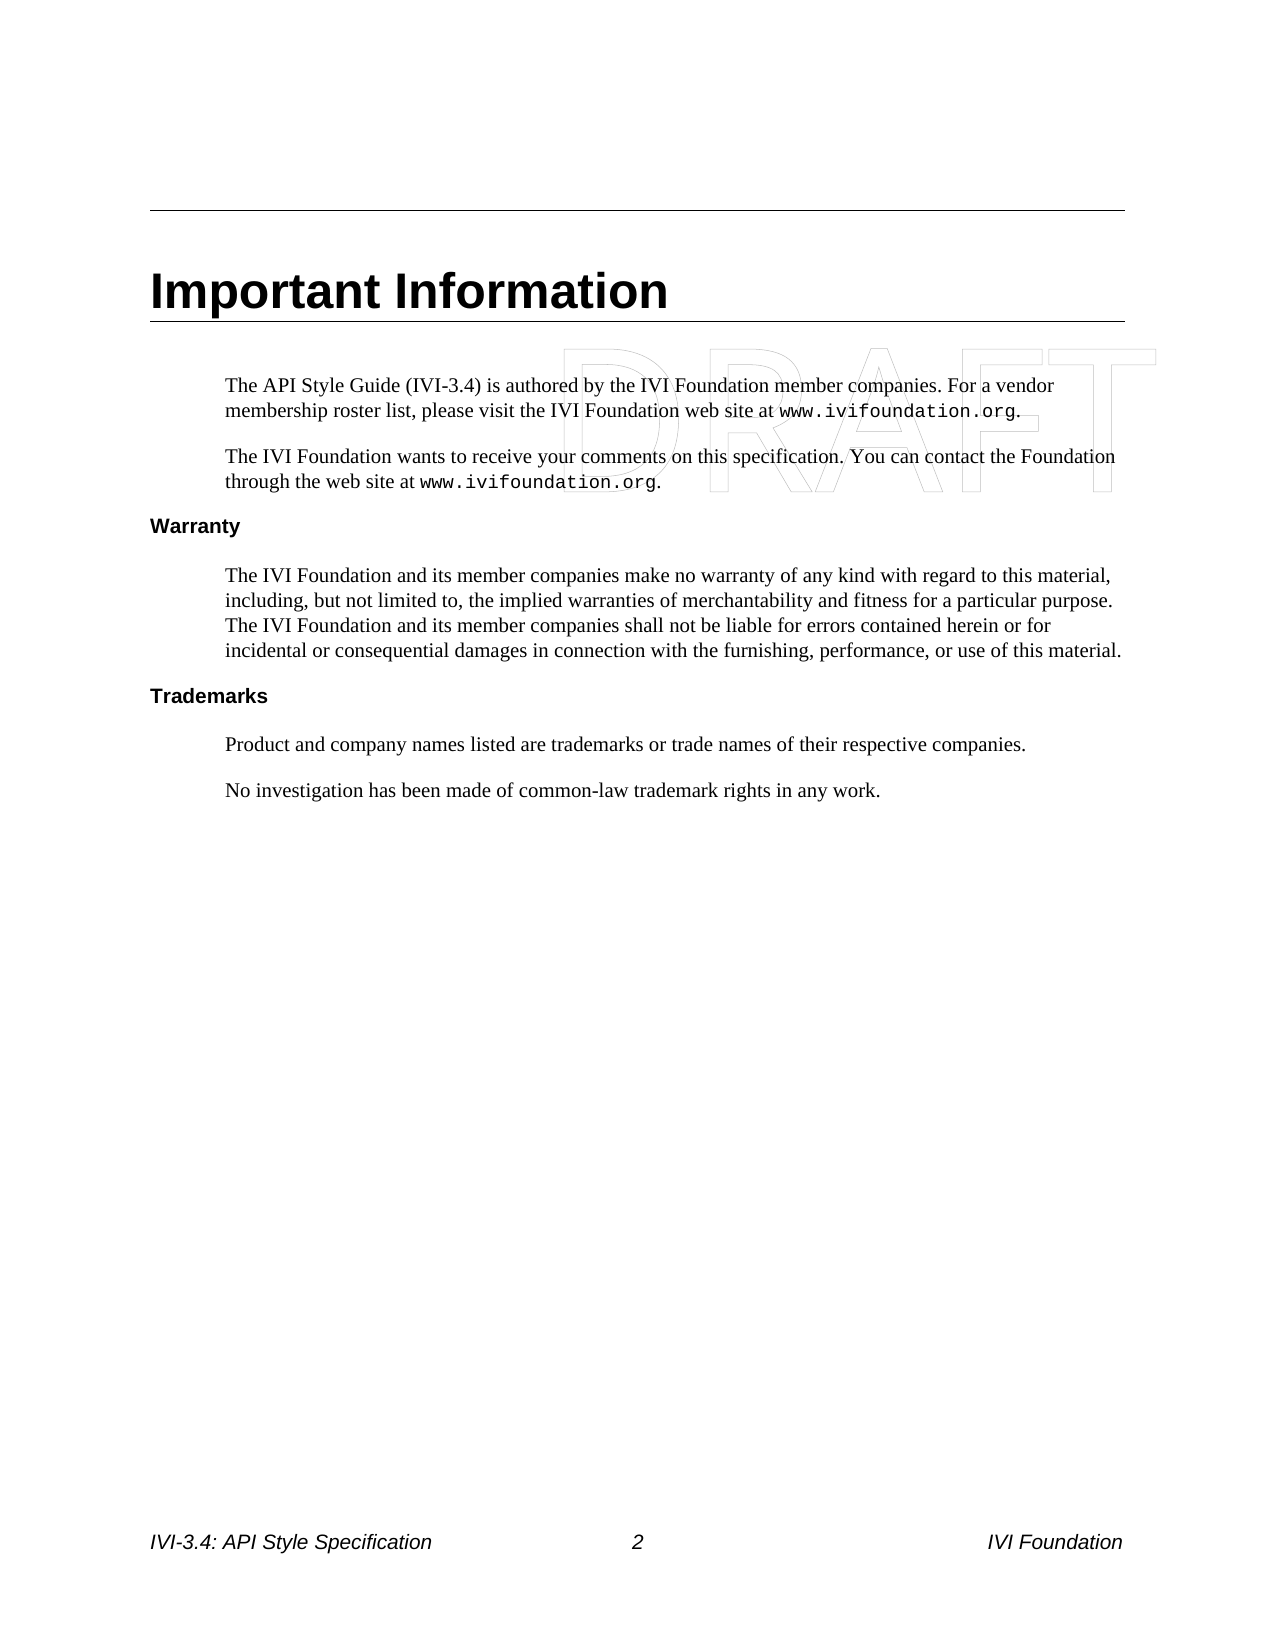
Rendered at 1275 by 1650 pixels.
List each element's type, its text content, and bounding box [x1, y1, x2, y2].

title Important Information [150, 261, 1125, 321]
text The IVI Foundation and its member companies make no warranty of any kind with regard to this material, including, but not limited to, the implied warranties of merchantability and fitness for a particular purpose. The IVI Foundation and its member companies shall not be liable for errors contained herein or for incidental or consequential damages in connection with the furnishing, performance, or use of this material. [225, 563, 1125, 663]
text The IVI Foundation wants to receive your comments on this specification. You can contact the Foundation through the web site at www.ivifoundation.org. [225, 443, 1125, 493]
text Trademarks [150, 683, 1125, 707]
text No investigation has been made of common-law trademark rights in any work. [225, 778, 1125, 803]
text Warranty [150, 514, 1125, 538]
text The API Style Guide (IVI-3.4) is authored by the IVI Foundation member companies. For a vendor membership roster list, please visit the IVI Foundation web site at www.ivifoundation.org. [225, 373, 1125, 423]
text Product and company names listed are trademarks or trade names of their respective companies. [225, 732, 1125, 757]
